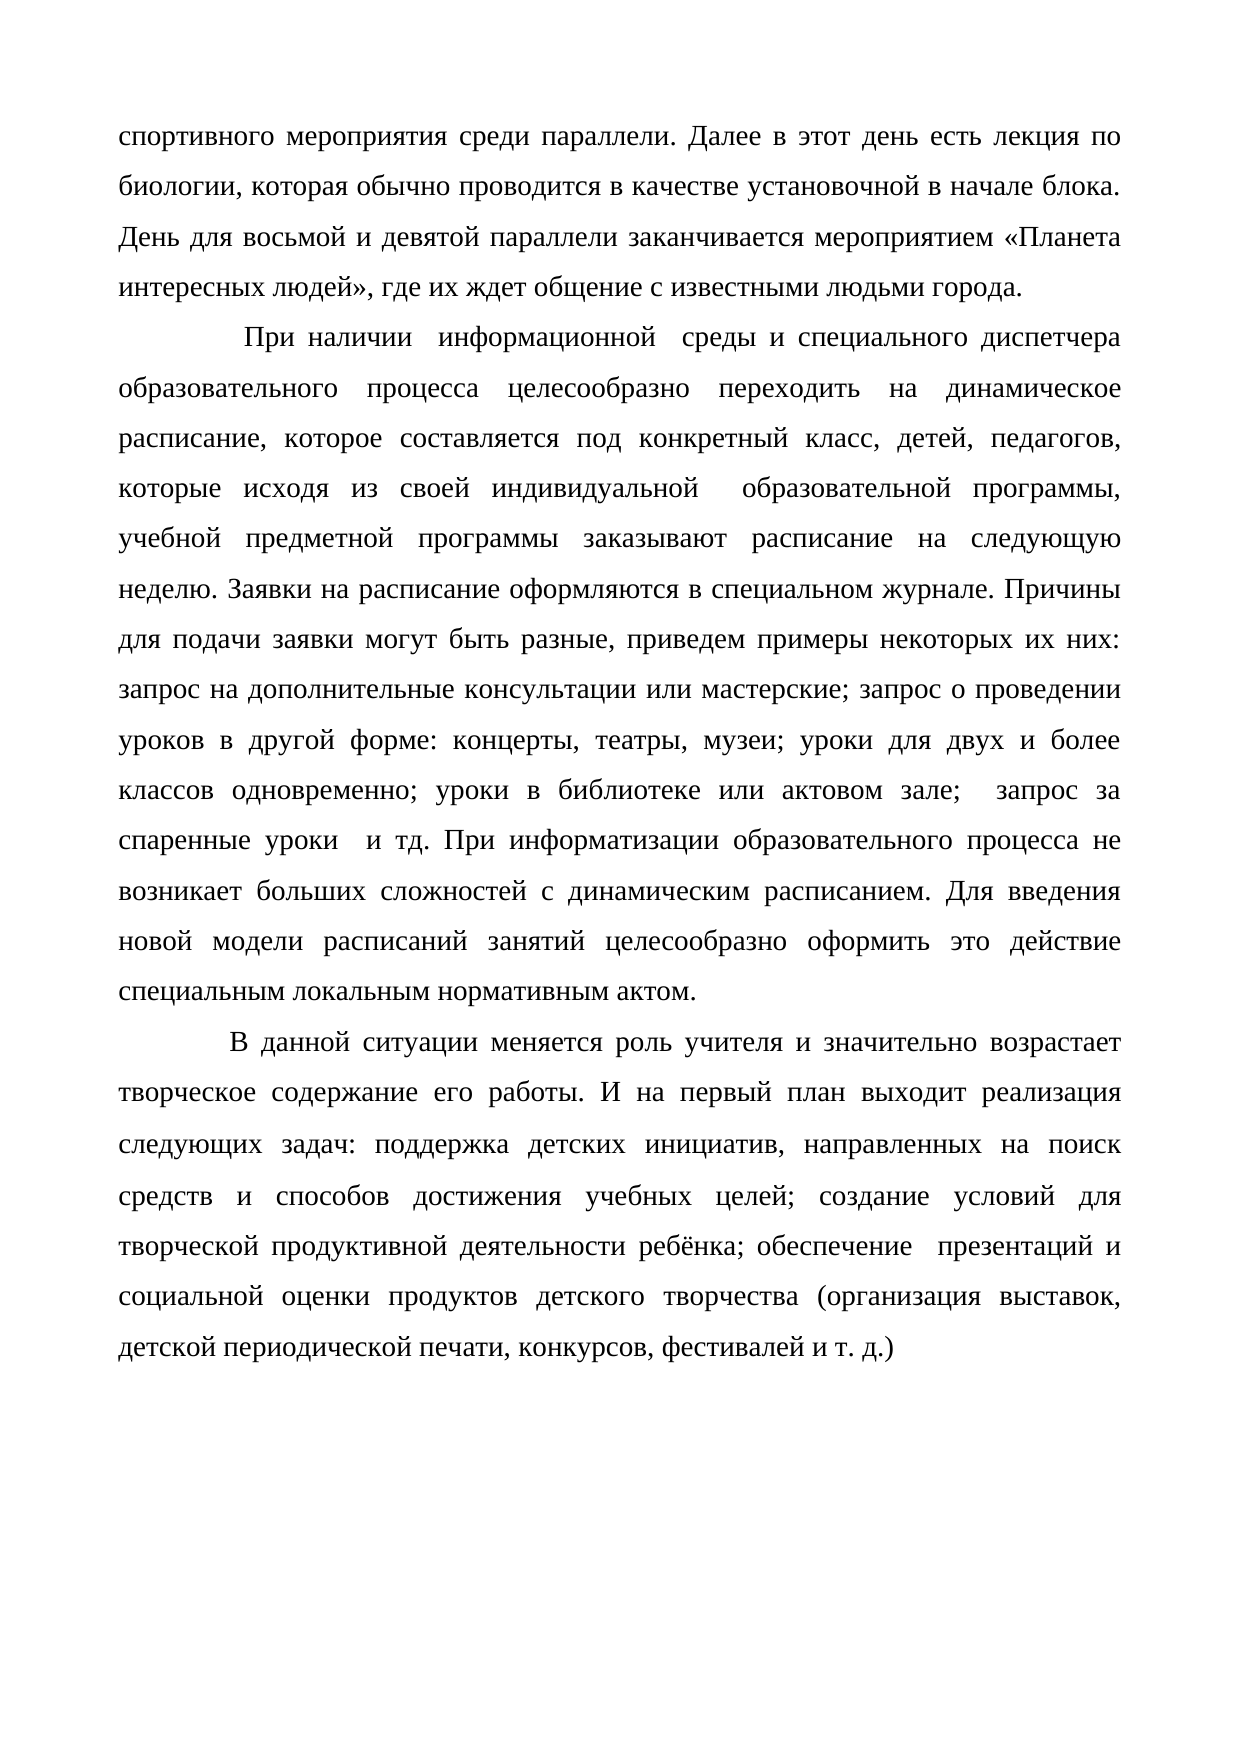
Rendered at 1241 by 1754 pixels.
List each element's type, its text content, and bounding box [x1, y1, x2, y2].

text При наличии информационной среды и специального диспетчера образовательного процесса целесообразно переходить на динамическое расписание, которое составляется под конкретный класс, детей, педагогов, которые исходя из своей индивидуальной образовательной программы, учебной предметной программы заказывают расписание на следующую неделю. Заявки на расписание оформляются в специальном журнале. Причины для подачи заявки могут быть разные, приведем примеры некоторых их них: запрос на дополнительные консультации или мастерские; запрос о проведении уроков в другой форме: концерты, театры, музеи; уроки для двух и более классов одновременно; уроки в библиотеке или актовом зале; запрос за спаренные уроки и тд. При информатизации образовательного процесса не возникает больших сложностей с динамическим расписанием. Для введения новой модели расписаний занятий целесообразно оформить это действие специальным локальным нормативным актом. [118, 319, 1122, 1007]
text В данной ситуации меняется роль учителя и значительно возрастает творческое содержание его работы. И на первый план выходит реализация следующих задач: поддержка детских инициатив, направленных на поиск средств и способов достижения учебных целей; создание условий для творческой продуктивной деятельности ребёнка; обеспечение презентаций и социальной оценки продуктов детского творчества (организация выставок, детской периодической печати, конкурсов, фестивалей и т. д.) [118, 1024, 1122, 1362]
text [118, 118, 1122, 303]
